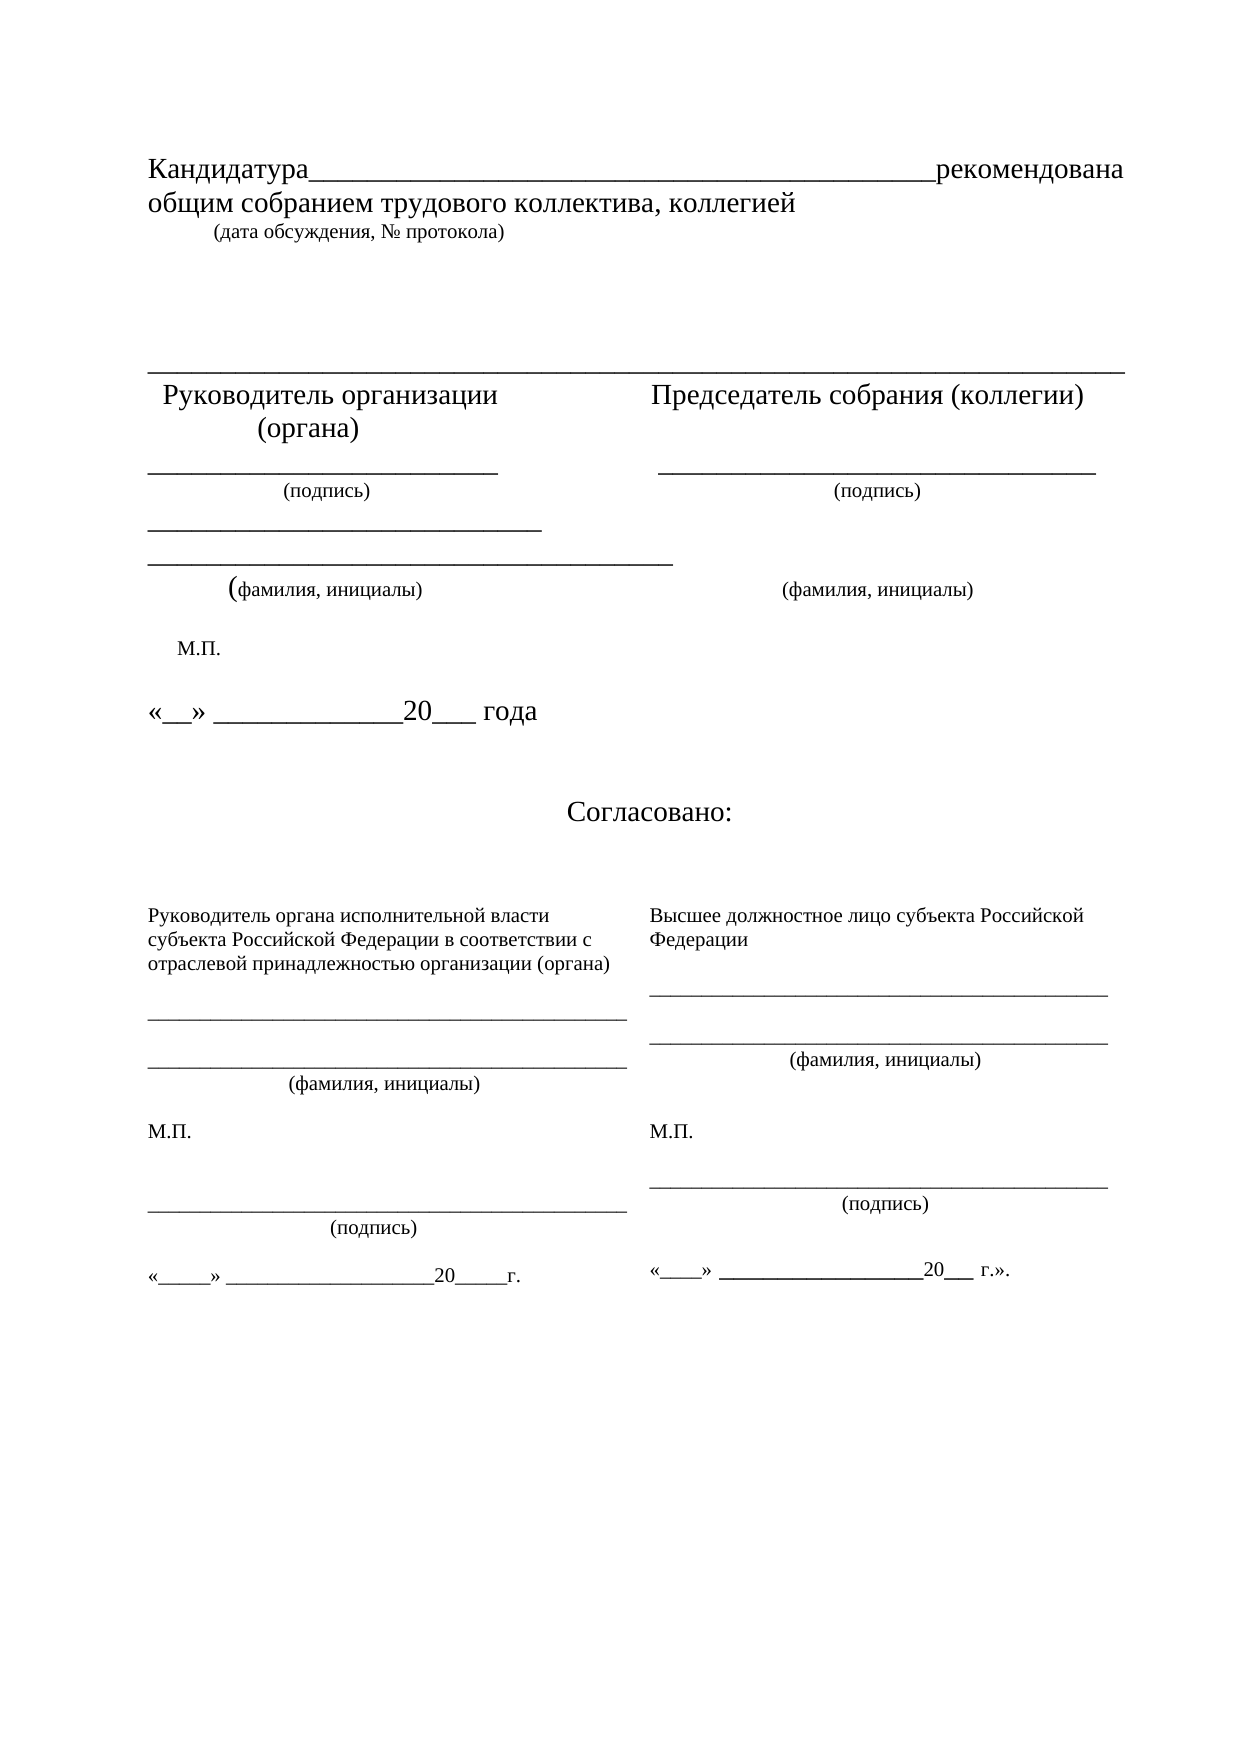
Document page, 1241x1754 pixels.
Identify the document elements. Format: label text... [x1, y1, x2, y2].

text (подпись) (подпись) [148, 478, 1152, 502]
text ___________________________________________________________________ [148, 343, 1152, 377]
text Согласовано: [148, 794, 1152, 828]
text общим собранием трудового коллектива, коллегией [148, 185, 1152, 219]
table_header Высшее должностное лицо субъекта Российской Федерации ____________________________________________ ____________________________________________ (фамилия, инициалы) М.П. ____________________________________________ (подпись) «____» ______________20__ г.». [638, 903, 1132, 1306]
text (дата обсуждения, № протокола) [148, 219, 1152, 243]
text (фамилия, инициалы) (фамилия, инициалы) [148, 569, 1152, 602]
text ___________________________ ____________________________________ [148, 502, 1152, 569]
text Кандидатура___________________________________________рекомендована [148, 152, 1152, 185]
text М.П. [148, 636, 1152, 660]
text (органа) [148, 411, 1152, 444]
text «__» _____________20___ года [148, 693, 1152, 727]
table_header Руководитель органа исполнительной власти субъекта Российской Федерации в соответствии с отраслевой принадлежностью организации (органа) ______________________________________________ ______________________________________________ (фамилия, инициалы) М.П. ______________________________________________ (подпись) «_____» ____________________20_____г. [136, 903, 638, 1306]
text ________________________ ______________________________ [148, 444, 1152, 478]
text Руководитель организации Председатель собрания (коллегии) [148, 377, 1152, 411]
